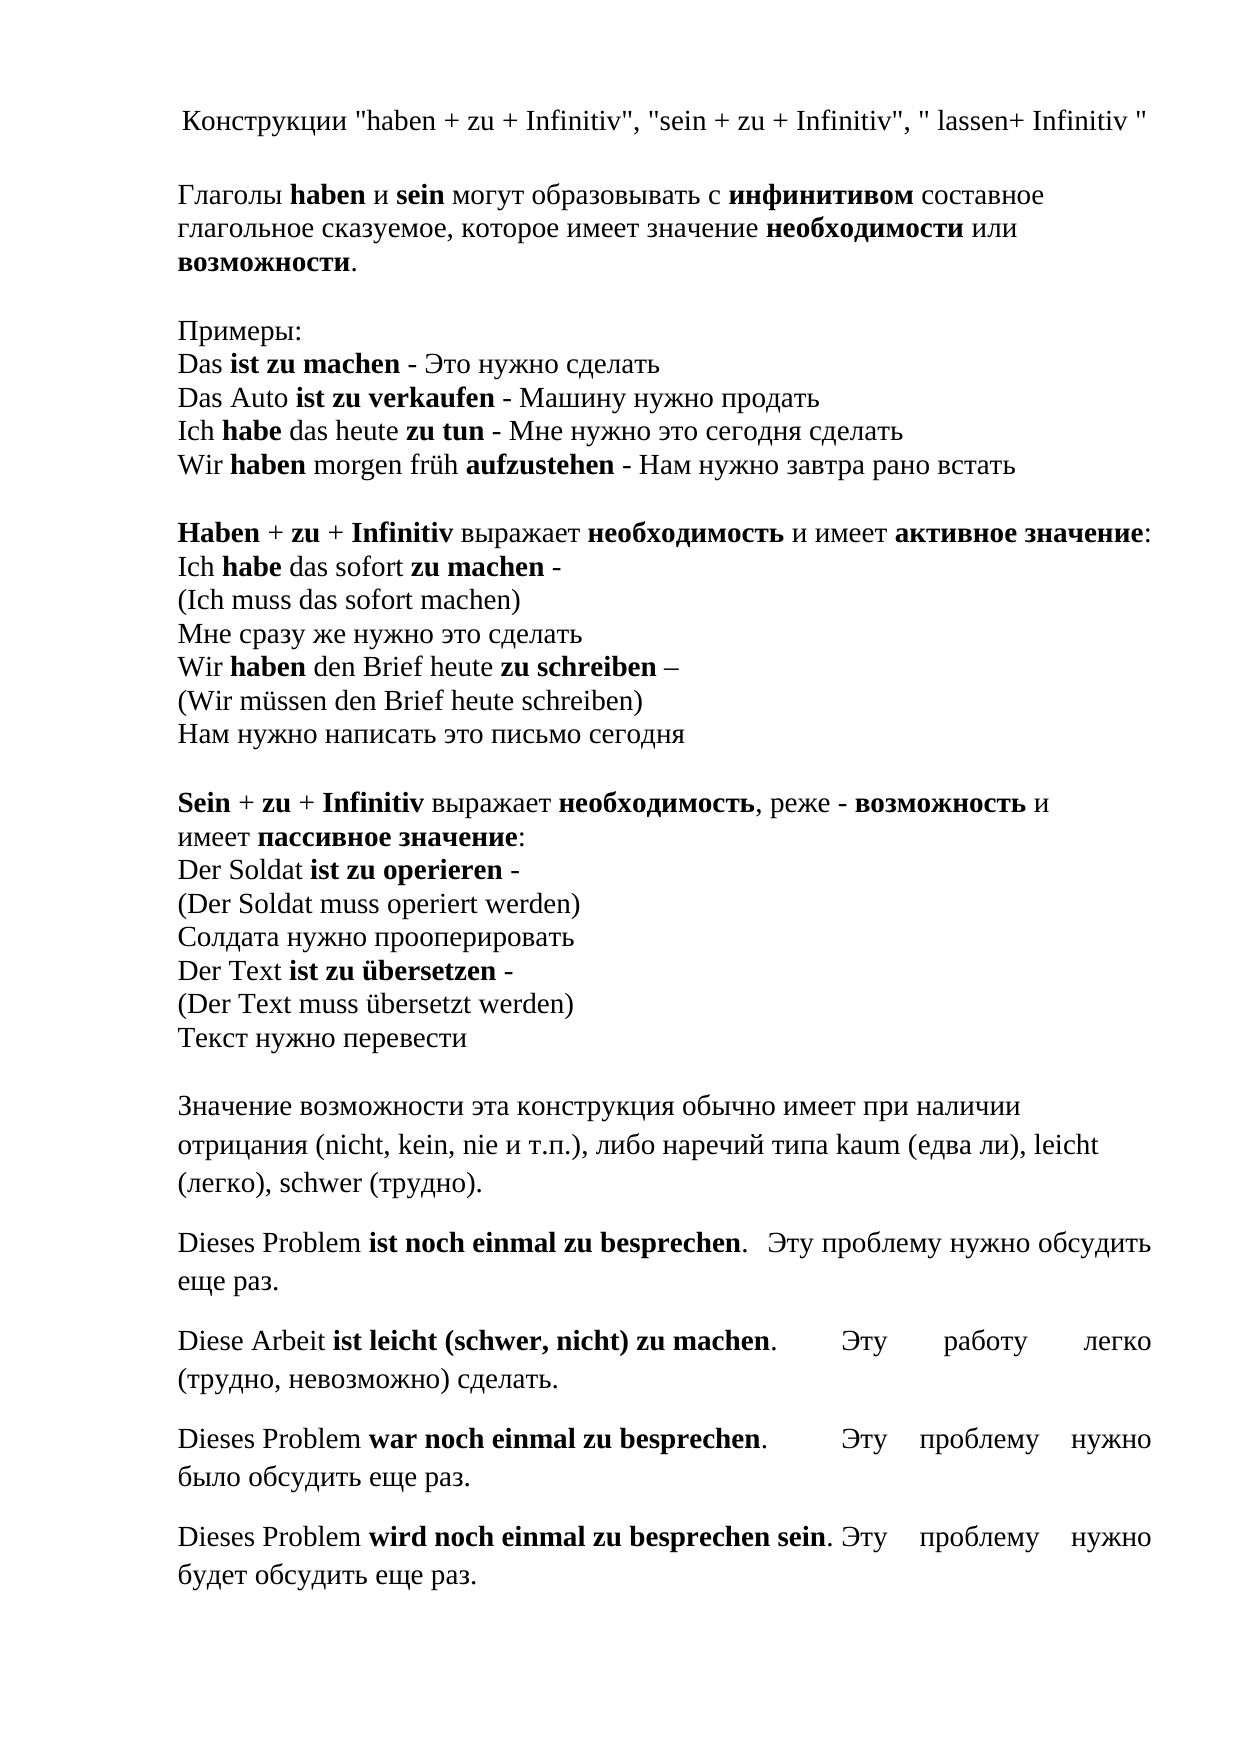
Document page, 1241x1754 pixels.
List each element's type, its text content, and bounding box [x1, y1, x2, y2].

text Dieses Problem ist noch einmal zu besprechen. Эту проблему нужно обсудить еще раз. [177, 1225, 1152, 1297]
text Конструкции "haben + zu + Infinitiv", "sein + zu + Infinitiv", " lassen+ Infinitiv " [177, 103, 1152, 137]
text Примеры: Das ist zu machen - Это нужно сделать Das Auto ist zu verkaufen - Машину нужно продать Ich habe das heute zu tun - Мне нужно это сегодня сделать Wir haben morgen früh aufzustehen - Нам нужно завтра рано встать [177, 313, 1152, 480]
text Sein + zu + Infinitiv выражает необходимость, реже - возможность и имеет пассивное значение: Der Soldat ist zu operieren - (Der Soldat muss operiert werden) Солдата нужно прооперировать Der Text ist zu übersetzen - (Der Text muss übersetzt werden) Текст нужно перевести [177, 785, 1152, 1053]
text Haben + zu + Infinitiv выражает необходимость и имеет активное значение: Ich habe das sofort zu machen - (Ich muss das sofort machen) Мне сразу же нужно это сделать Wir haben den Brief heute zu schreiben – (Wir müssen den Brief heute schreiben) Нам нужно написать это письмо сегодня [177, 515, 1152, 750]
text Значение возможности эта конструкция обычно имеет при наличии отрицания (nicht, kein, nie и т.п.), либо наречий типа kaum (едва ли), leicht (легко), schwer (трудно). [177, 1088, 1152, 1199]
text Dieses Problem wird noch einmal zu besprechen sein. Эту проблему нужно будет обсудить еще раз. [177, 1519, 1152, 1591]
text Diese Arbeit ist leicht (schwer, nicht) zu machen. Эту работу легко (трудно, невозможно) сделать. [177, 1323, 1152, 1395]
text Глаголы haben и sein могут образовывать с инфинитивом составное глагольное сказуемое, которое имеет значение необходимости или возможности. [177, 177, 1152, 278]
text Dieses Problem war noch einmal zu besprechen. Эту проблему нужно было обсудить еще раз. [177, 1421, 1152, 1493]
